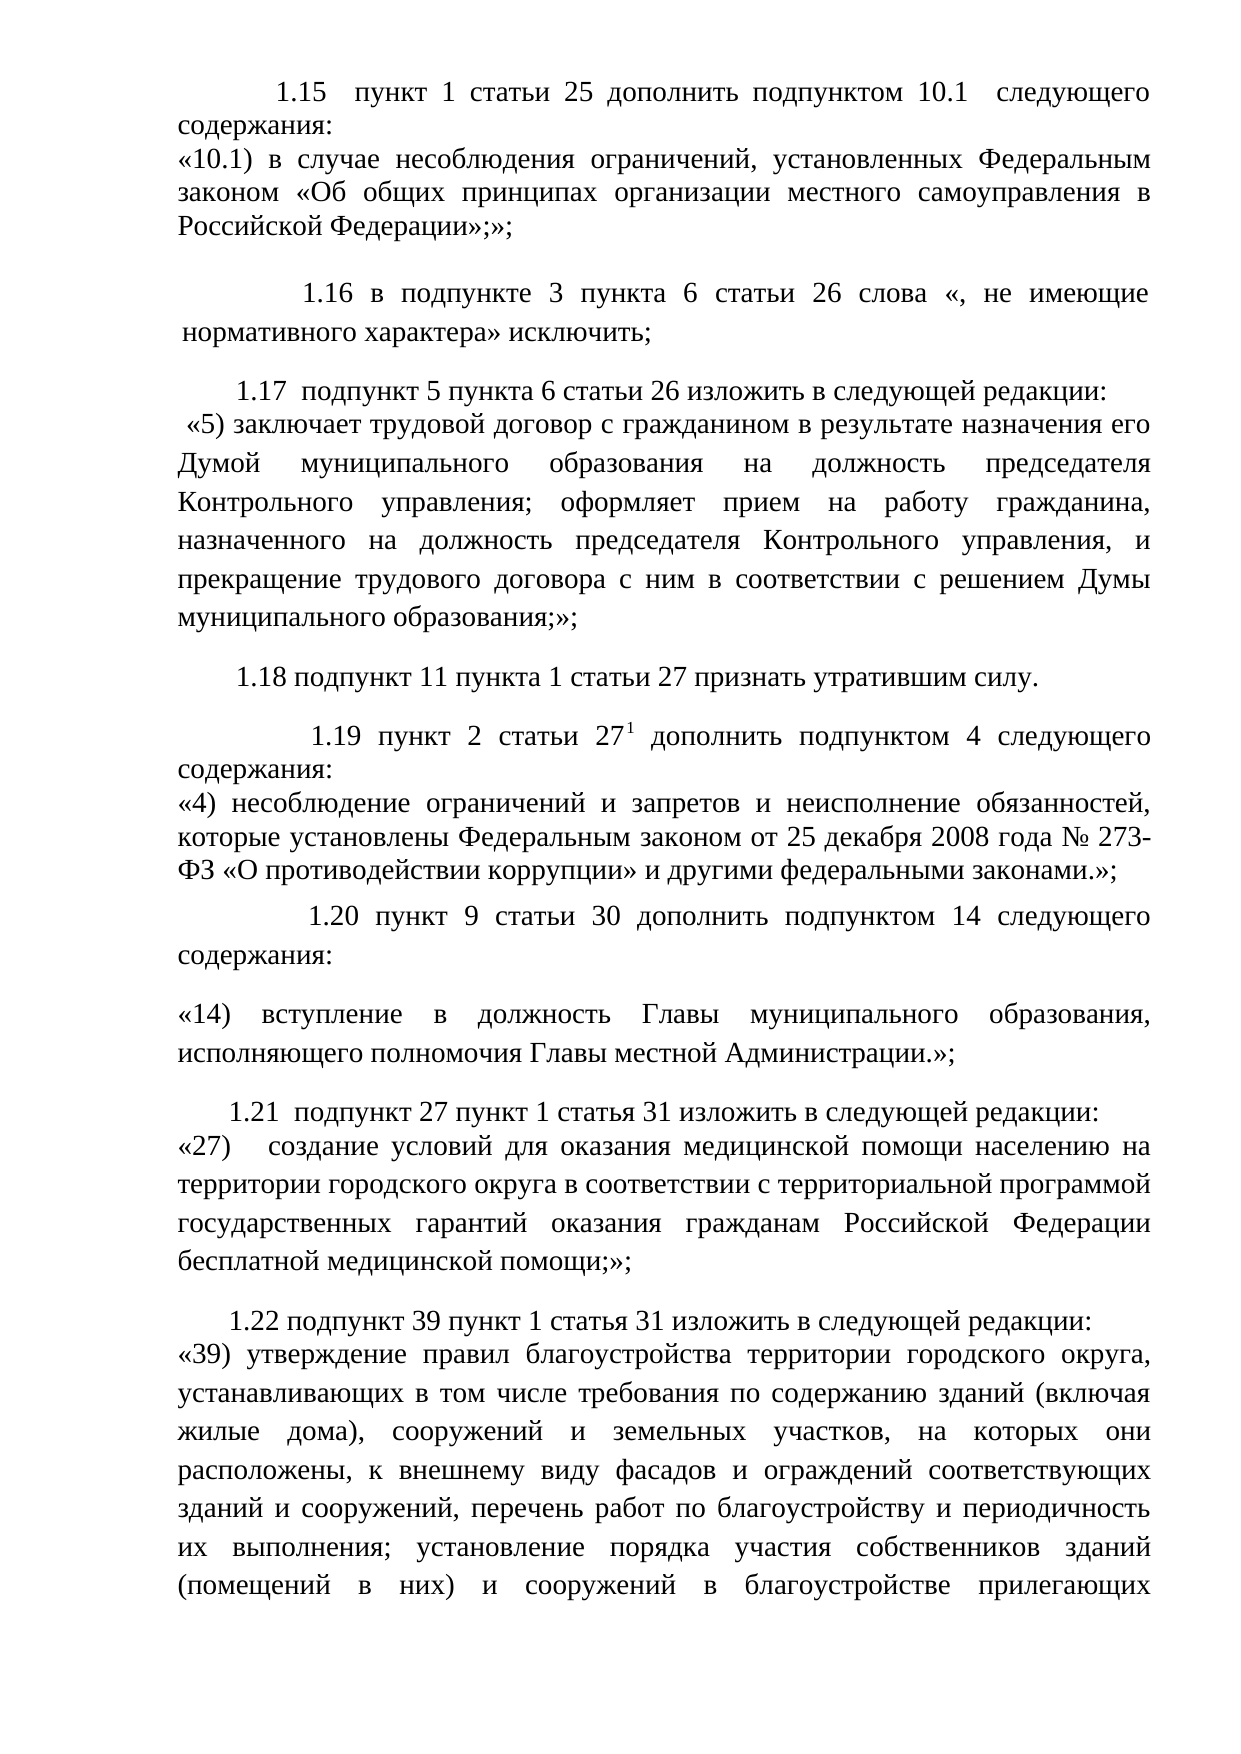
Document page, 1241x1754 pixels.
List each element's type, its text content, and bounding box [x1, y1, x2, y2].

list «5) заключает трудовой договор с гражданином в результате назначения его Думой муниципального образования на должность председателя Контрольного управления; оформляет прием на работу гражданина, назначенного на должность председателя Контрольного управления, и прекращение трудового договора с ним в соответствии с решением Думы муниципального образования;»; [177, 407, 1152, 633]
text 1.20 пункт 9 статьи 30 дополнить подпунктом 14 следующего содержания: [177, 898, 1152, 970]
text «4) несоблюдение ограничений и запретов и неисполнение обязанностей, которые установлены Федеральным законом от 25 декабря 2008 года № 273-ФЗ «О противодействии коррупции» и другими федеральными законами.»; [177, 785, 1152, 886]
text «27) создание условий для оказания медицинской помощи населению на территории городского округа в соответствии с территориальной программой государственных гарантий оказания гражданам Российской Федерации бесплатной медицинской помощи;»; [177, 1128, 1152, 1277]
text 1.18 подпункт 11 пункта 1 статьи 27 признать утратившим силу. [177, 659, 1152, 692]
text «10.1) в случае несоблюдения ограничений, установленных Федеральным законом «Об общих принципах организации местного самоуправления в Российской Федерации»;»; [177, 141, 1152, 242]
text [177, 1336, 1152, 1601]
text 1.16 в подпункте 3 пункта 6 статьи 26 слова «, не имеющие нормативного характера» исключить; [182, 275, 1152, 347]
text «14) вступление в должность Главы муниципального образования, исполняющего полномочия Главы местной Администрации.»; [177, 996, 1152, 1068]
text 1.15 пункт 1 статьи 25 дополнить подпунктом 10.1 следующего содержания: [177, 74, 1152, 141]
text 1.17 подпункт 5 пункта 6 статьи 26 изложить в следующей редакции: [177, 373, 1152, 407]
text 1.21 подпункт 27 пункт 1 статья 31 изложить в следующей редакции: [177, 1094, 1152, 1128]
text 1.22 подпункт 39 пункт 1 статья 31 изложить в следующей редакции: [177, 1303, 1152, 1336]
text 1.19 пункт 2 статьи 271 дополнить подпунктом 4 следующего содержания: [177, 718, 1152, 785]
